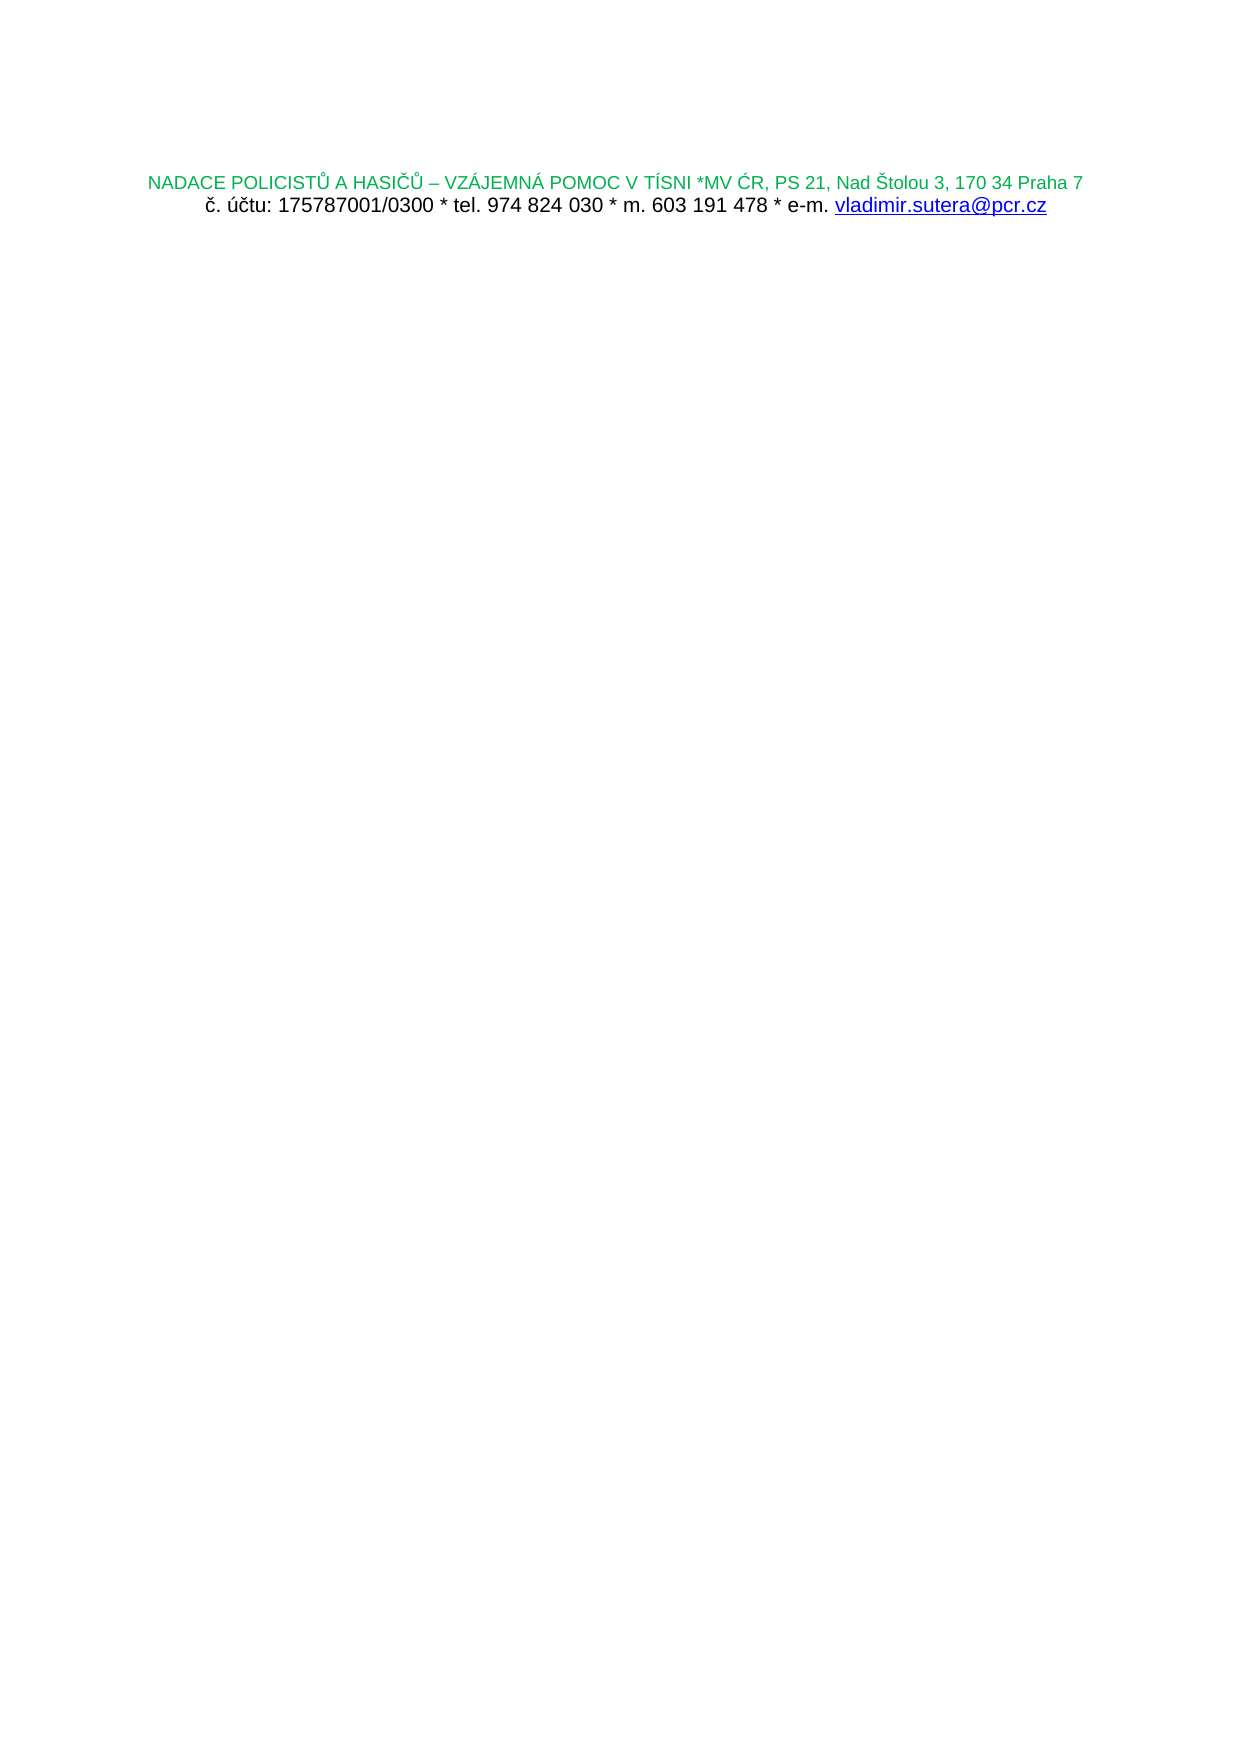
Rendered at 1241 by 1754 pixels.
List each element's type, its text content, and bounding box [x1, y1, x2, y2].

text NADACE POLICISTŮ A HASIČŮ – VZÁJEMNÁ POMOC V TÍSNI *MV ĆR, PS 21, Nad Štolou 3, 170 34 Praha 7 [148, 172, 1104, 193]
text č. účtu: 175787001/0300 * tel. 974 824 030 * m. 603 191 478 * e-m. vladimir.sutera@pcr.cz [148, 193, 1104, 217]
